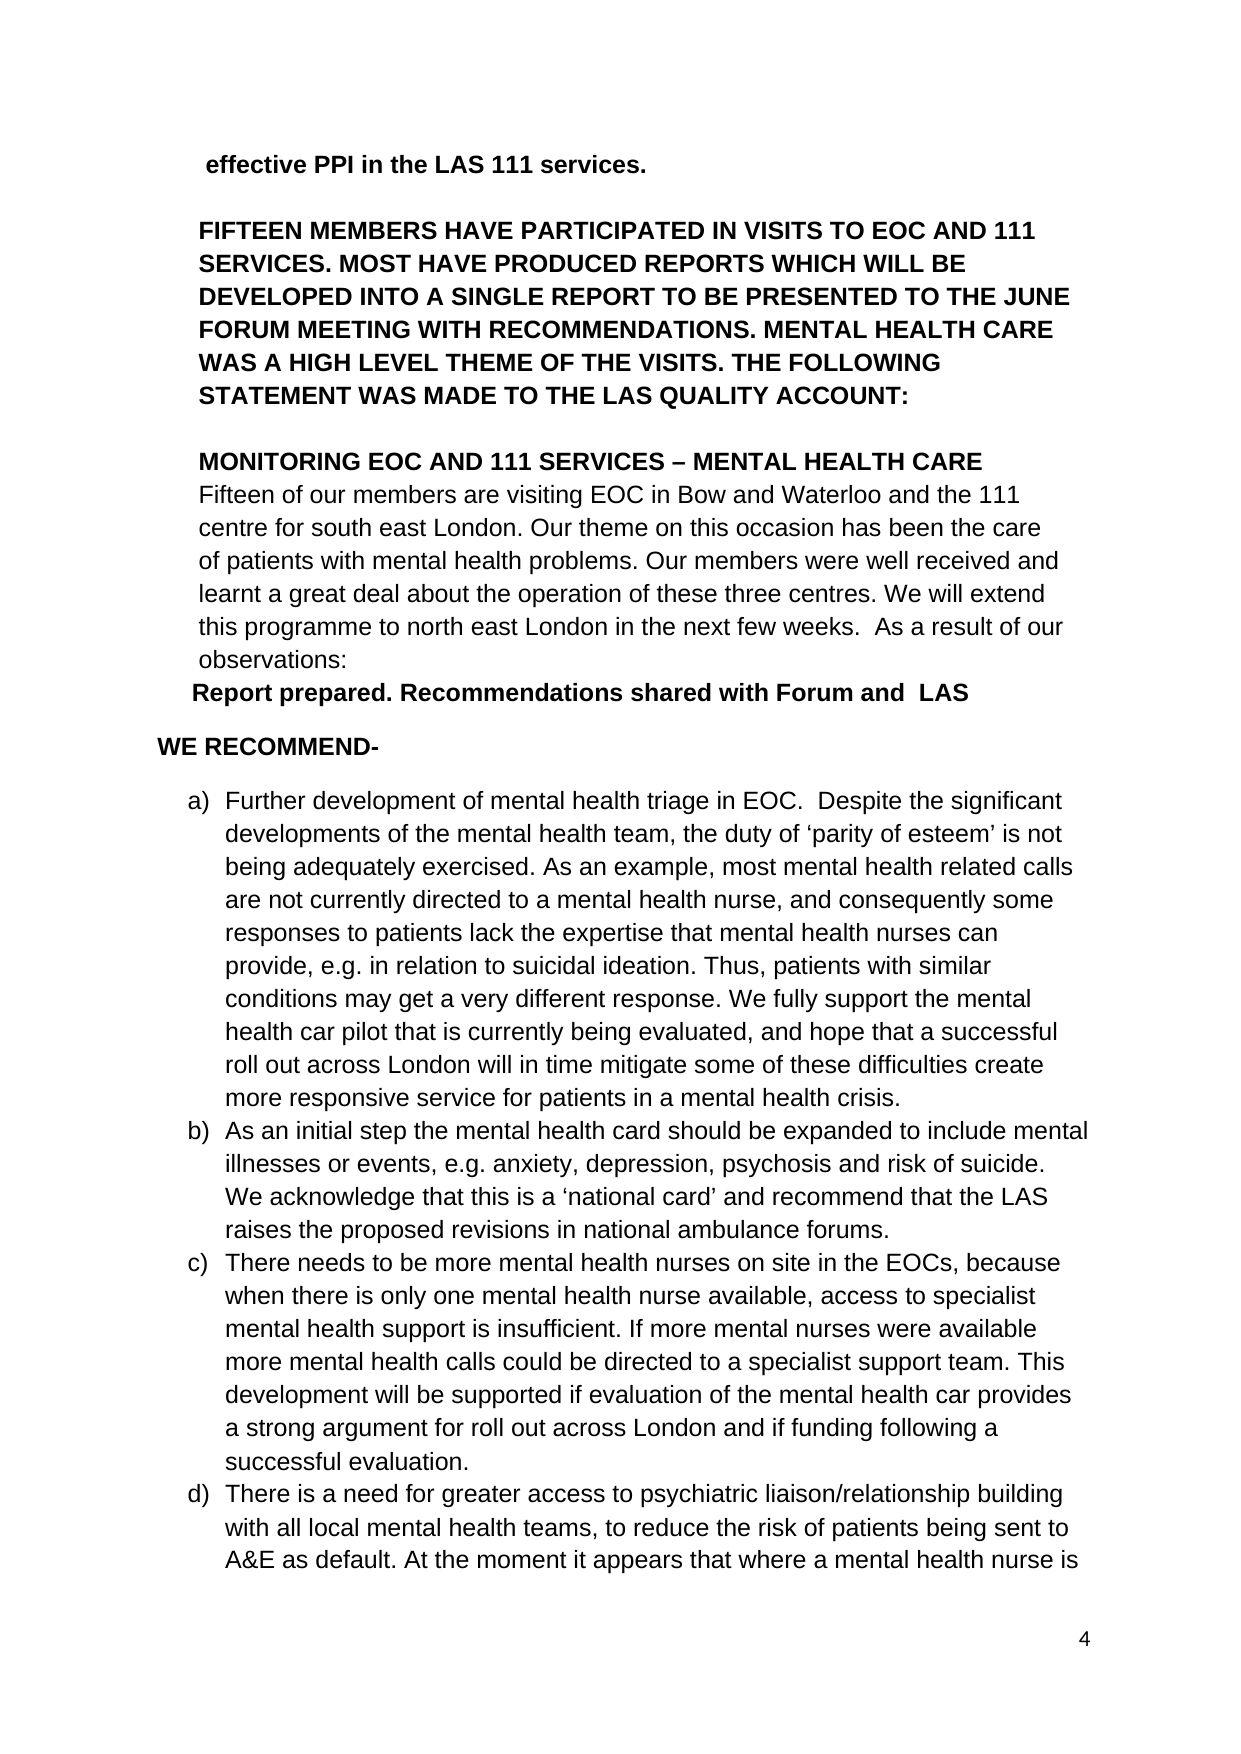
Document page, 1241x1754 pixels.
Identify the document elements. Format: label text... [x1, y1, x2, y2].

text learnt a great deal about the operation of these three centres. We will extend [150, 579, 1090, 608]
text WAS A HIGH LEVEL THEME OF THE VISITS. THE FOLLOWING [150, 348, 1090, 377]
text STATEMENT WAS MADE TO THE LAS QUALITY ACCOUNT: [150, 381, 1090, 410]
text WE RECOMMEND- [150, 732, 1090, 761]
text FIFTEEN MEMBERS HAVE PARTICIPATED IN VISITS TO EOC AND 111 [150, 216, 1090, 245]
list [187, 1479, 1090, 1574]
text centre for south east London. Our theme on this occasion has been the care [150, 513, 1090, 542]
text FORUM MEETING WITH RECOMMENDATIONS. MENTAL HEALTH CARE [150, 315, 1090, 344]
text Fifteen of our members are visiting EOC in Bow and Waterloo and the 111 [150, 480, 1090, 509]
text Report prepared. Recommendations shared with Forum and LAS [150, 678, 1090, 707]
text observations: [150, 645, 1090, 674]
text DEVELOPED INTO A SINGLE REPORT TO BE PRESENTED TO THE JUNE [150, 282, 1090, 311]
list Further development of mental health triage in EOC. Despite the significant developments of the mental health team, the duty of ‘parity of esteem’ is not being adequately exercised. As an example, most mental health related calls are not currently directed to a mental health nurse, and consequently some responses to patients lack the expertise that mental health nurses can provide, e.g. in relation to suicidal ideation. Thus, patients with similar conditions may get a very different response. We fully support the mental health car pilot that is currently being evaluated, and hope that a successful roll out across London will in time mitigate some of these difficulties create more responsive service for patients in a mental health crisis. [187, 786, 1090, 1112]
text MONITORING EOC AND 111 SERVICES – MENTAL HEALTH CARE [150, 447, 1090, 476]
text effective PPI in the LAS 111 services. [150, 150, 1090, 179]
text of patients with mental health problems. Our members were well received and [150, 546, 1090, 575]
text this programme to north east London in the next few weeks. As a result of our [150, 612, 1090, 641]
list There needs to be more mental health nurses on site in the EOCs, because when there is only one mental health nurse available, access to specialist mental health support is insufficient. If more mental nurses were available more mental health calls could be directed to a specialist support team. This development will be supported if evaluation of the mental health car provides a strong argument for roll out across London and if funding following a successful evaluation. [187, 1248, 1090, 1475]
list As an initial step the mental health card should be expanded to include mental illnesses or events, e.g. anxiety, depression, psychosis and risk of suicide. We acknowledge that this is a ‘national card’ and recommend that the LAS raises the proposed revisions in national ambulance forums. [187, 1116, 1090, 1244]
text SERVICES. MOST HAVE PRODUCED REPORTS WHICH WILL BE [150, 249, 1090, 278]
